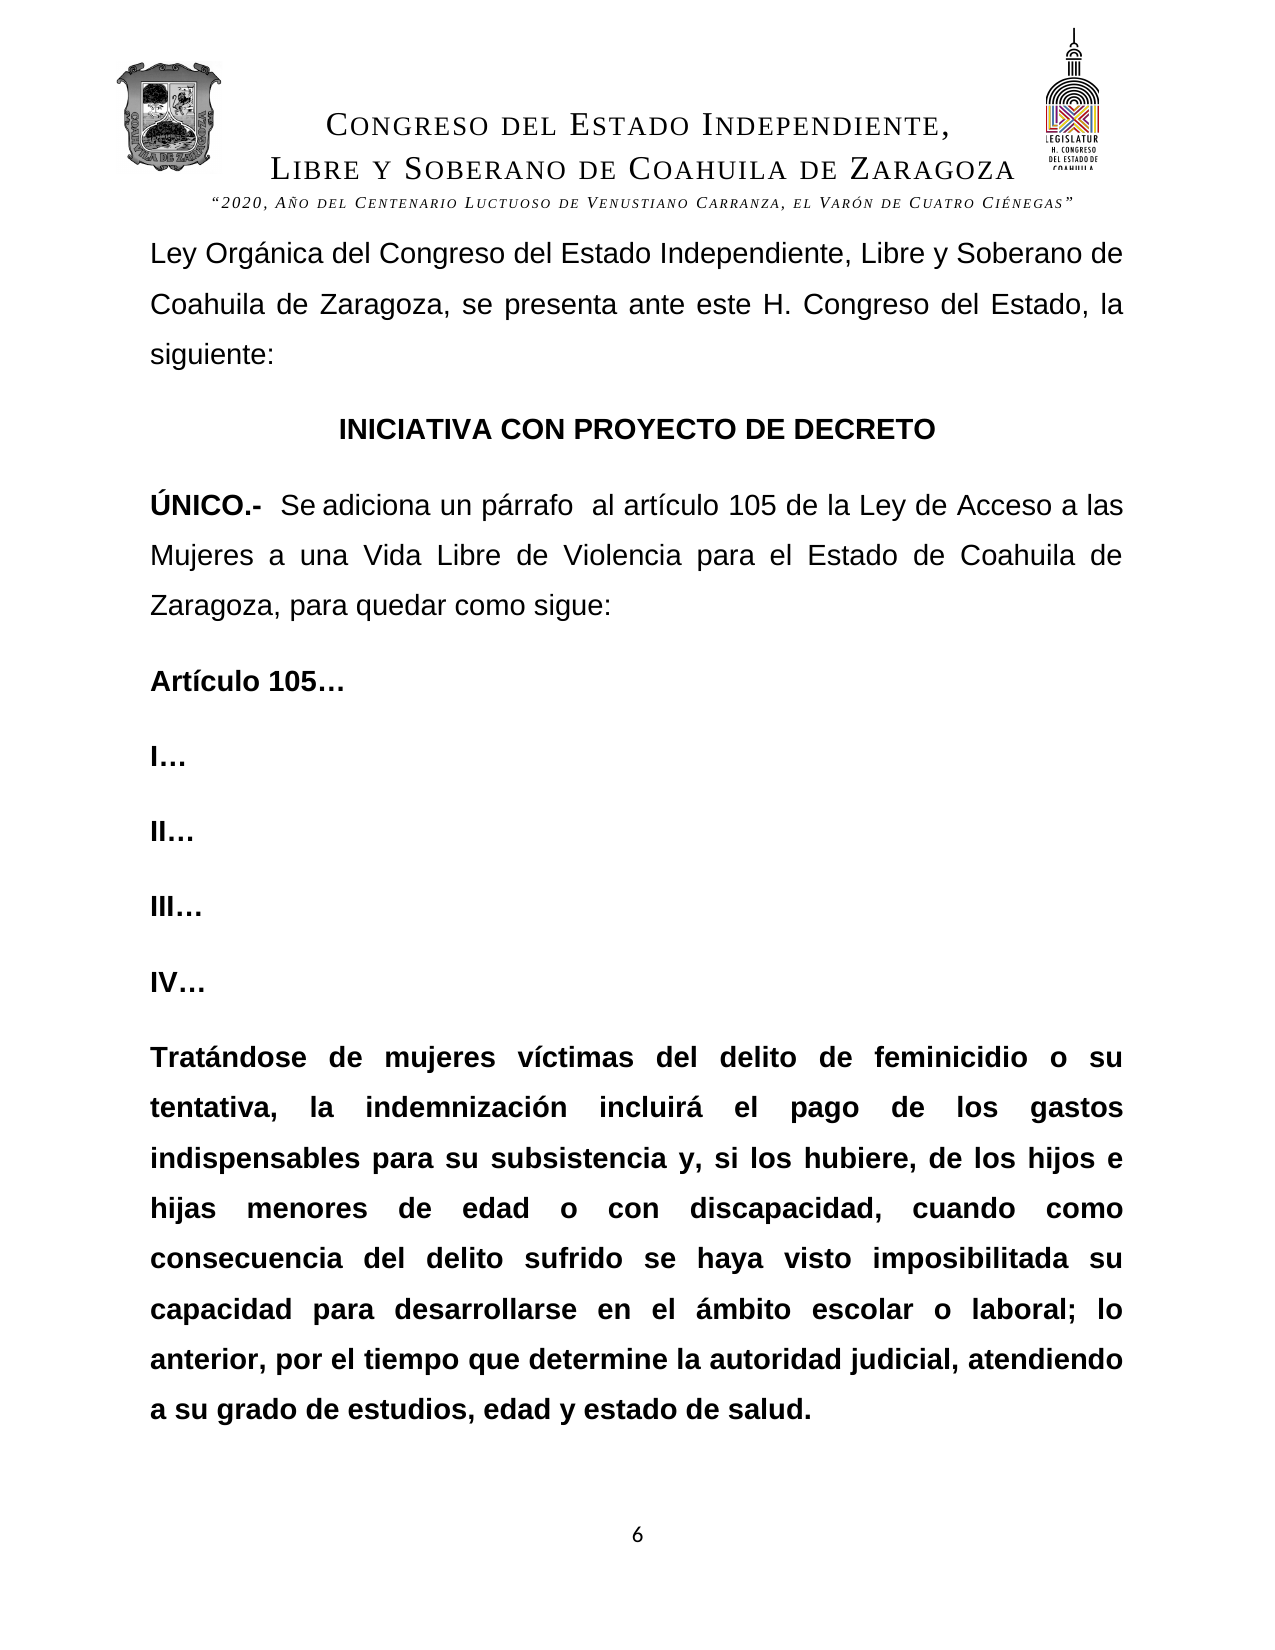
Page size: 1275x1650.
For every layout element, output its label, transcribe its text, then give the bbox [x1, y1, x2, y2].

text IV… [150, 965, 1125, 998]
picture [1045, 27, 1099, 169]
text Artículo 105… [150, 663, 1125, 697]
text III… [150, 889, 1125, 923]
text II… [150, 814, 1125, 848]
text INICIATIVA CON PROYECTO DE DECRETO [150, 412, 1125, 446]
picture [115, 61, 223, 174]
text I… [150, 739, 1125, 772]
text ÚNICO.- Se adiciona un párrafo al artículo 105 de la Ley de Acceso a las Mujeres a una Vida Libre de Violencia para el Estado de Coahuila de Zaragoza, para quedar como sigue: [150, 488, 1125, 622]
text Tratándose de mujeres víctimas del delito de feminicidio o su tentativa, la indemnización incluirá el pago de los gastos indispensables para su subsistencia y, si los hubiere, de los hijos e hijas menores de edad o con discapacidad, cuando como consecuencia del delito sufrido se haya visto imposibilitada su capacidad para desarrollarse en el ámbito escolar o laboral; lo anterior, por el tiempo que determine la autoridad judicial, atendiendo a su grado de estudios, edad y estado de salud. [150, 1040, 1125, 1426]
